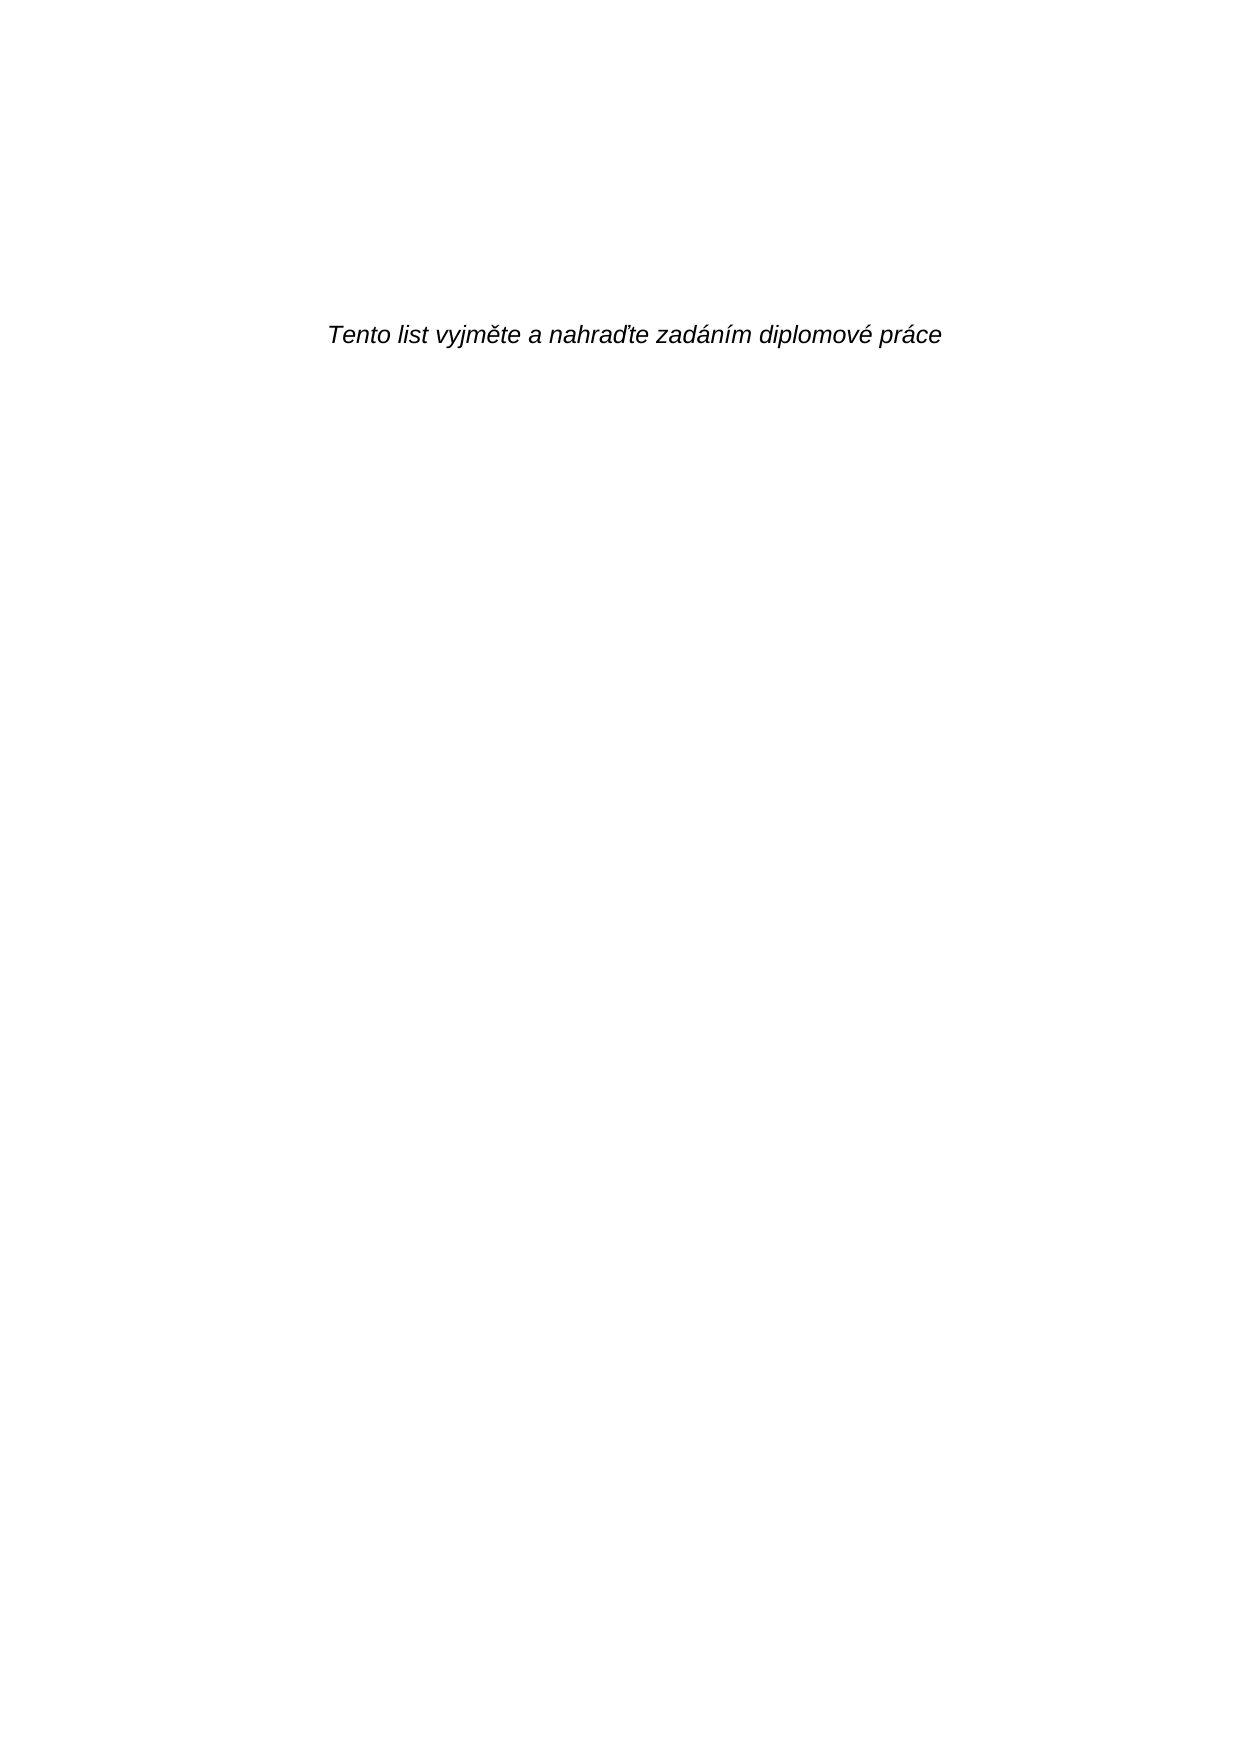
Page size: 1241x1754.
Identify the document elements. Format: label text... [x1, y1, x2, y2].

text Tento list vyjměte a nahraďte zadáním diplomové práce [177, 320, 1092, 349]
